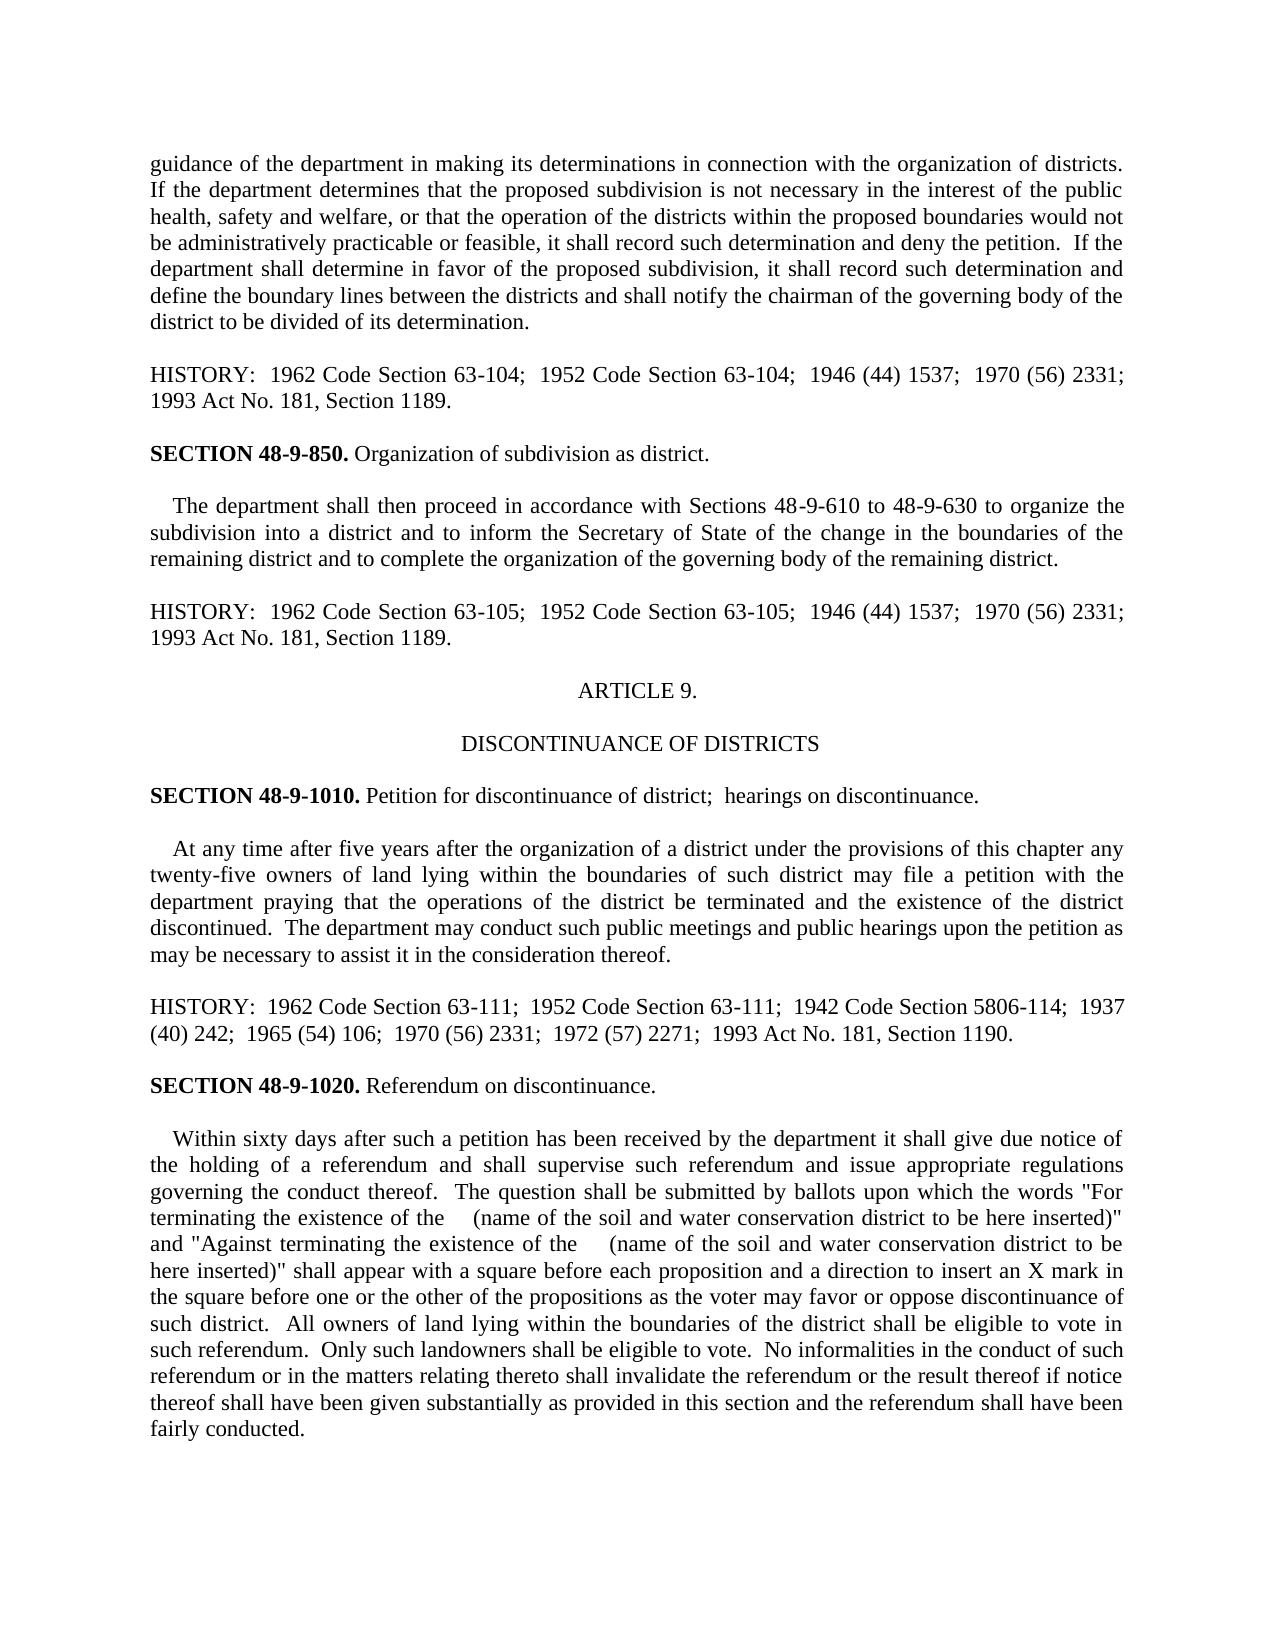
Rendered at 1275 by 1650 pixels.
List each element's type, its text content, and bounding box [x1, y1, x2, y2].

text SECTION 48-9-1020. Referendum on discontinuance. [150, 1072, 1125, 1099]
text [150, 150, 1125, 334]
text HISTORY: 1962 Code Section 63-105; 1952 Code Section 63-105; 1946 (44) 1537; 1970 (56) 2331; 1993 Act No. 181, Section 1189. [150, 598, 1125, 651]
text DISCONTINUANCE OF DISTRICTS [150, 730, 1125, 756]
text HISTORY: 1962 Code Section 63-104; 1952 Code Section 63-104; 1946 (44) 1537; 1970 (56) 2331; 1993 Act No. 181, Section 1189. [150, 361, 1125, 413]
text At any time after five years after the organization of a district under the provisions of this chapter any twenty-five owners of land lying within the boundaries of such district may file a petition with the department praying that the operations of the district be terminated and the existence of the district discontinued. The department may conduct such public meetings and public hearings upon the petition as may be necessary to assist it in the consideration thereof. [150, 835, 1125, 967]
text The department shall then proceed in accordance with Sections 48-9-610 to 48-9-630 to organize the subdivision into a district and to inform the Secretary of State of the change in the boundaries of the remaining district and to complete the organization of the governing body of the remaining district. [150, 493, 1125, 572]
text SECTION 48-9-1010. Petition for discontinuance of district; hearings on discontinuance. [150, 782, 1125, 809]
text SECTION 48-9-850. Organization of subdivision as district. [150, 440, 1125, 466]
text HISTORY: 1962 Code Section 63-111; 1952 Code Section 63-111; 1942 Code Section 5806-114; 1937 (40) 242; 1965 (54) 106; 1970 (56) 2331; 1972 (57) 2271; 1993 Act No. 181, Section 1190. [150, 993, 1125, 1046]
text Within sixty days after such a petition has been received by the department it shall give due notice of the holding of a referendum and shall supervise such referendum and issue appropriate regulations governing the conduct thereof. The question shall be submitted by ballots upon which the words "For terminating the existence of the (name of the soil and water conservation district to be here inserted)" and "Against terminating the existence of the (name of the soil and water conservation district to be here inserted)" shall appear with a square before each proposition and a direction to insert an X mark in the square before one or the other of the propositions as the voter may favor or oppose discontinuance of such district. All owners of land lying within the boundaries of the district shall be eligible to vote in such referendum. Only such landowners shall be eligible to vote. No informalities in the conduct of such referendum or in the matters relating thereto shall invalidate the referendum or the result thereof if notice thereof shall have been given substantially as provided in this section and the referendum shall have been fairly conducted. [150, 1125, 1125, 1441]
text ARTICLE 9. [150, 677, 1125, 703]
